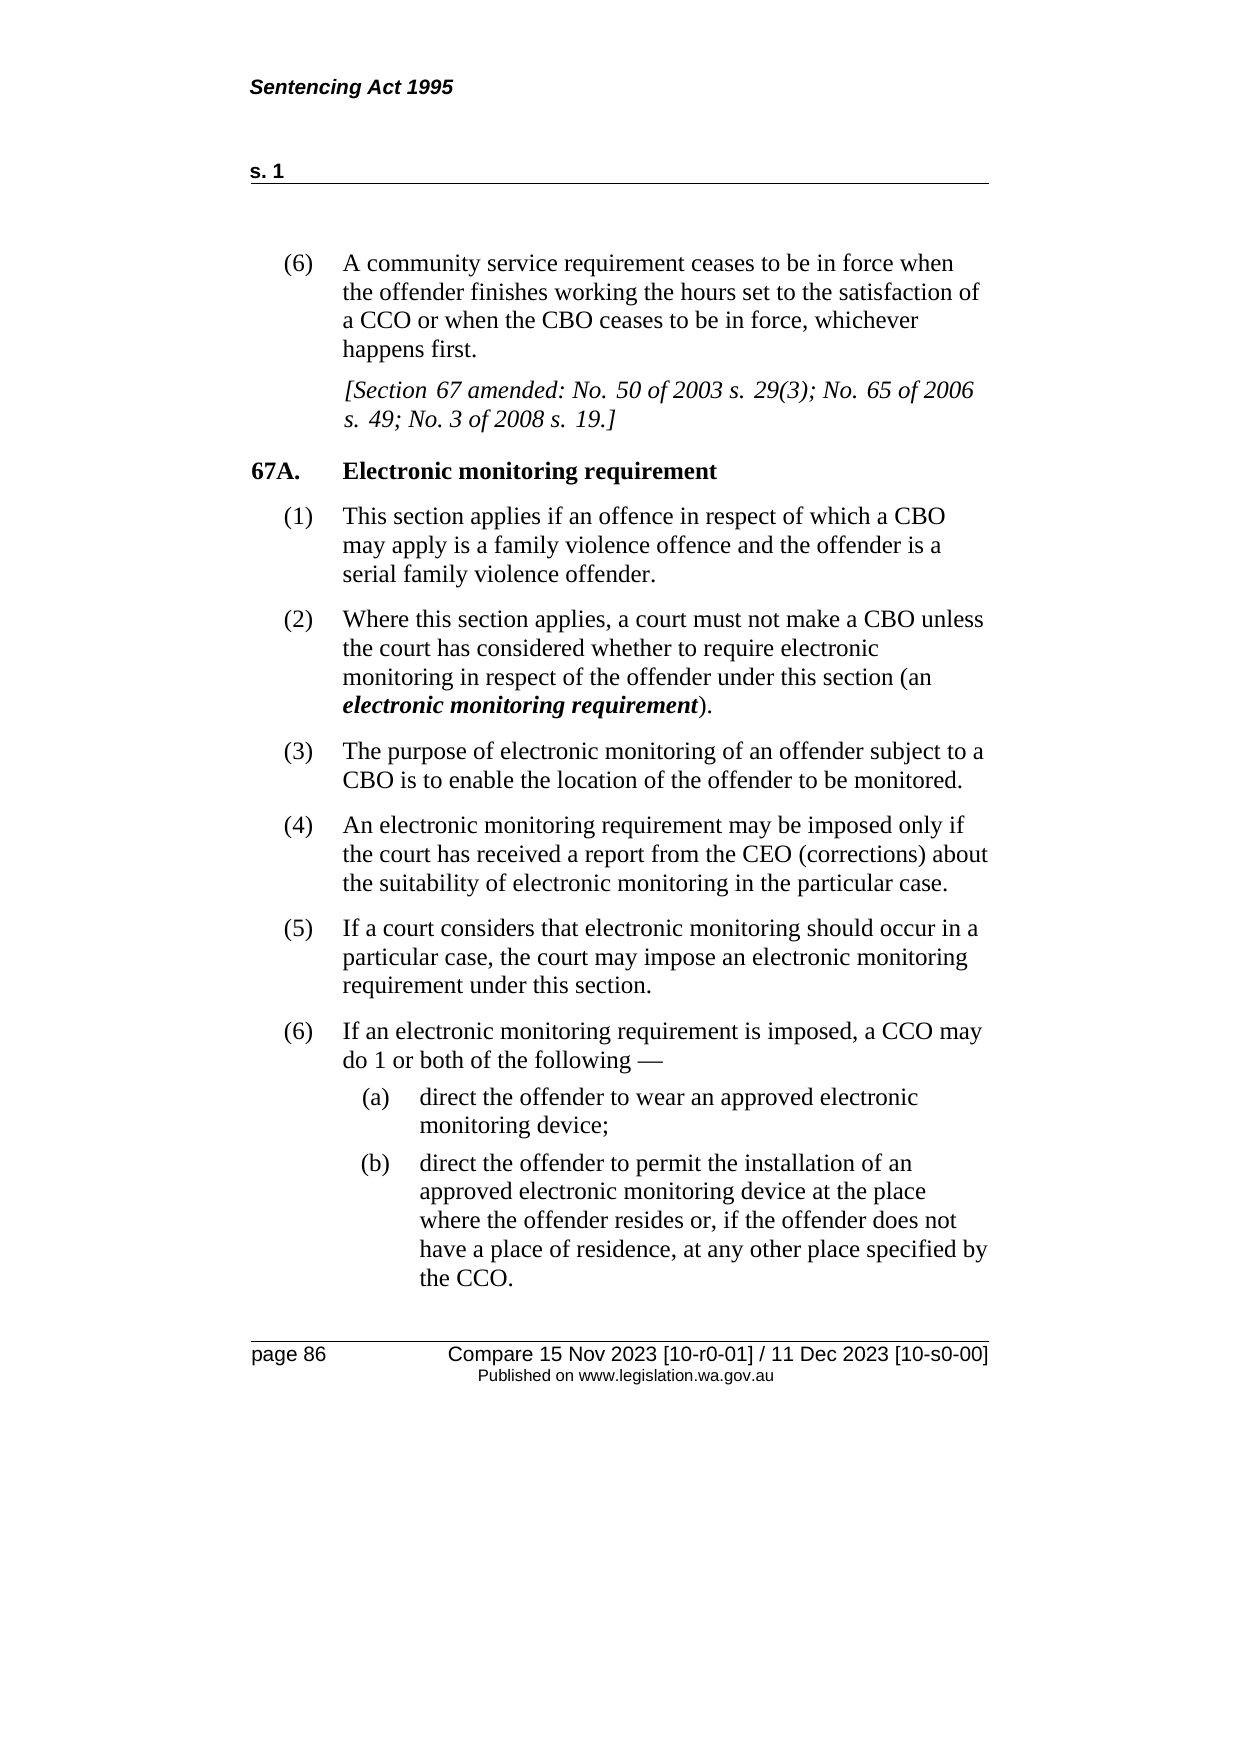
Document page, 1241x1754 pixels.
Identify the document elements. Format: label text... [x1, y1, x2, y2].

text (4) An electronic monitoring requirement may be imposed only if the court has received a report from the CEO (corrections) about the suitability of electronic monitoring in the particular case. [251, 810, 989, 896]
text (b) direct the offender to permit the installation of an approved electronic monitoring device at the place where the offender resides or, if the offender does not have a place of residence, at any other place specified by the CCO. [251, 1148, 989, 1291]
text (1) This section applies if an offence in respect of which a CBO may apply is a family violence offence and the offender is a serial family violence offender. [251, 501, 989, 588]
text [Section 67 amended: No. 50 of 2003 s. 29(3); No. 65 of 2006 s. 49; No. 3 of 2008 s. 19.] [251, 376, 989, 433]
text (6) A community service requirement ceases to be in force when the offender finishes working the hours set to the satisfaction of a CCO or when the CBO ceases to be in force, whichever happens first. [251, 248, 989, 363]
subtitle 67A. Electronic monitoring requirement [251, 456, 989, 485]
text (5) If a court considers that electronic monitoring should occur in a particular case, the court may impose an electronic monitoring requirement under this section. [251, 913, 989, 999]
text (2) Where this section applies, a court must not make a CBO unless the court has considered whether to require electronic monitoring in respect of the offender under this section (an electronic monitoring requirement). [251, 604, 989, 719]
text (3) The purpose of electronic monitoring of an offender subject to a CBO is to enable the location of the offender to be monitored. [251, 736, 989, 793]
text (6) If an electronic monitoring requirement is imposed, a CCO may do 1 or both of the following — [251, 1016, 989, 1073]
text (a) direct the offender to wear an approved electronic monitoring device; [251, 1082, 989, 1139]
